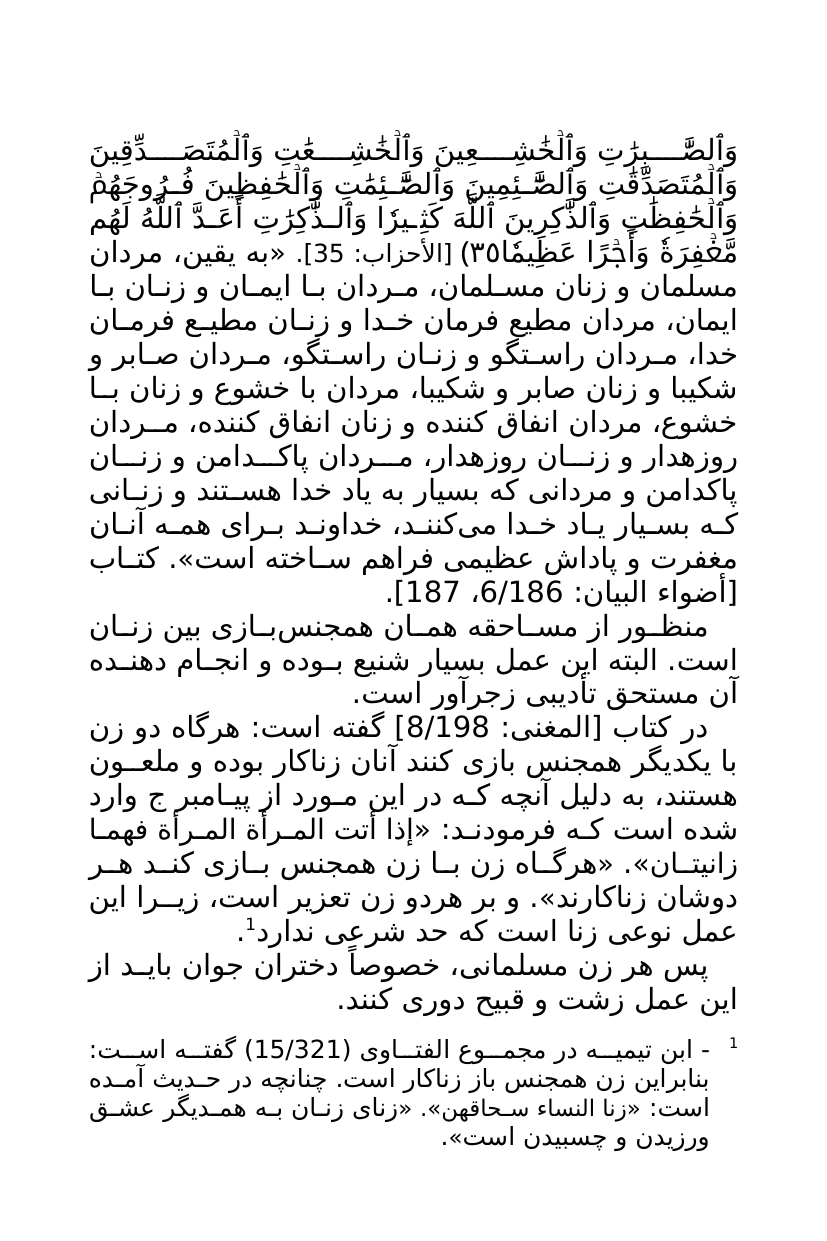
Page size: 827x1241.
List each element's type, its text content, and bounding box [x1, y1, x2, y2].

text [89, 133, 738, 609]
text پس هر زن مسلمانی، خصوصاً دختران جوان باید از این عمل زشت و قبیح دوری کنند. [89, 948, 738, 1016]
text منظور از مساحقه همان همجنس‌بازی بین زنان است. البته این عمل بسیار شنیع بوده و انجام دهنده آن مستحق تأدیبی زجرآور است. [89, 609, 738, 711]
text در کتاب [المغنی: 8/198] گفته است: هرگاه دو زن با یکدیگر همجنس بازی کنند آنان زناکار بوده و ملعون هستند، به دلیل آنچه که در این مورد از پیامبر ج وارد شده است که فرمودند: «إذا أتت المرأة المرأة فهما زانيتان». «هرگاه زن با زن همجنس بازی کند هر دوشان زناکارند». و بر هردو زن تعزیر است، زیرا این عمل نوعی زنا است که حد شرعی ندارد. [89, 711, 738, 948]
